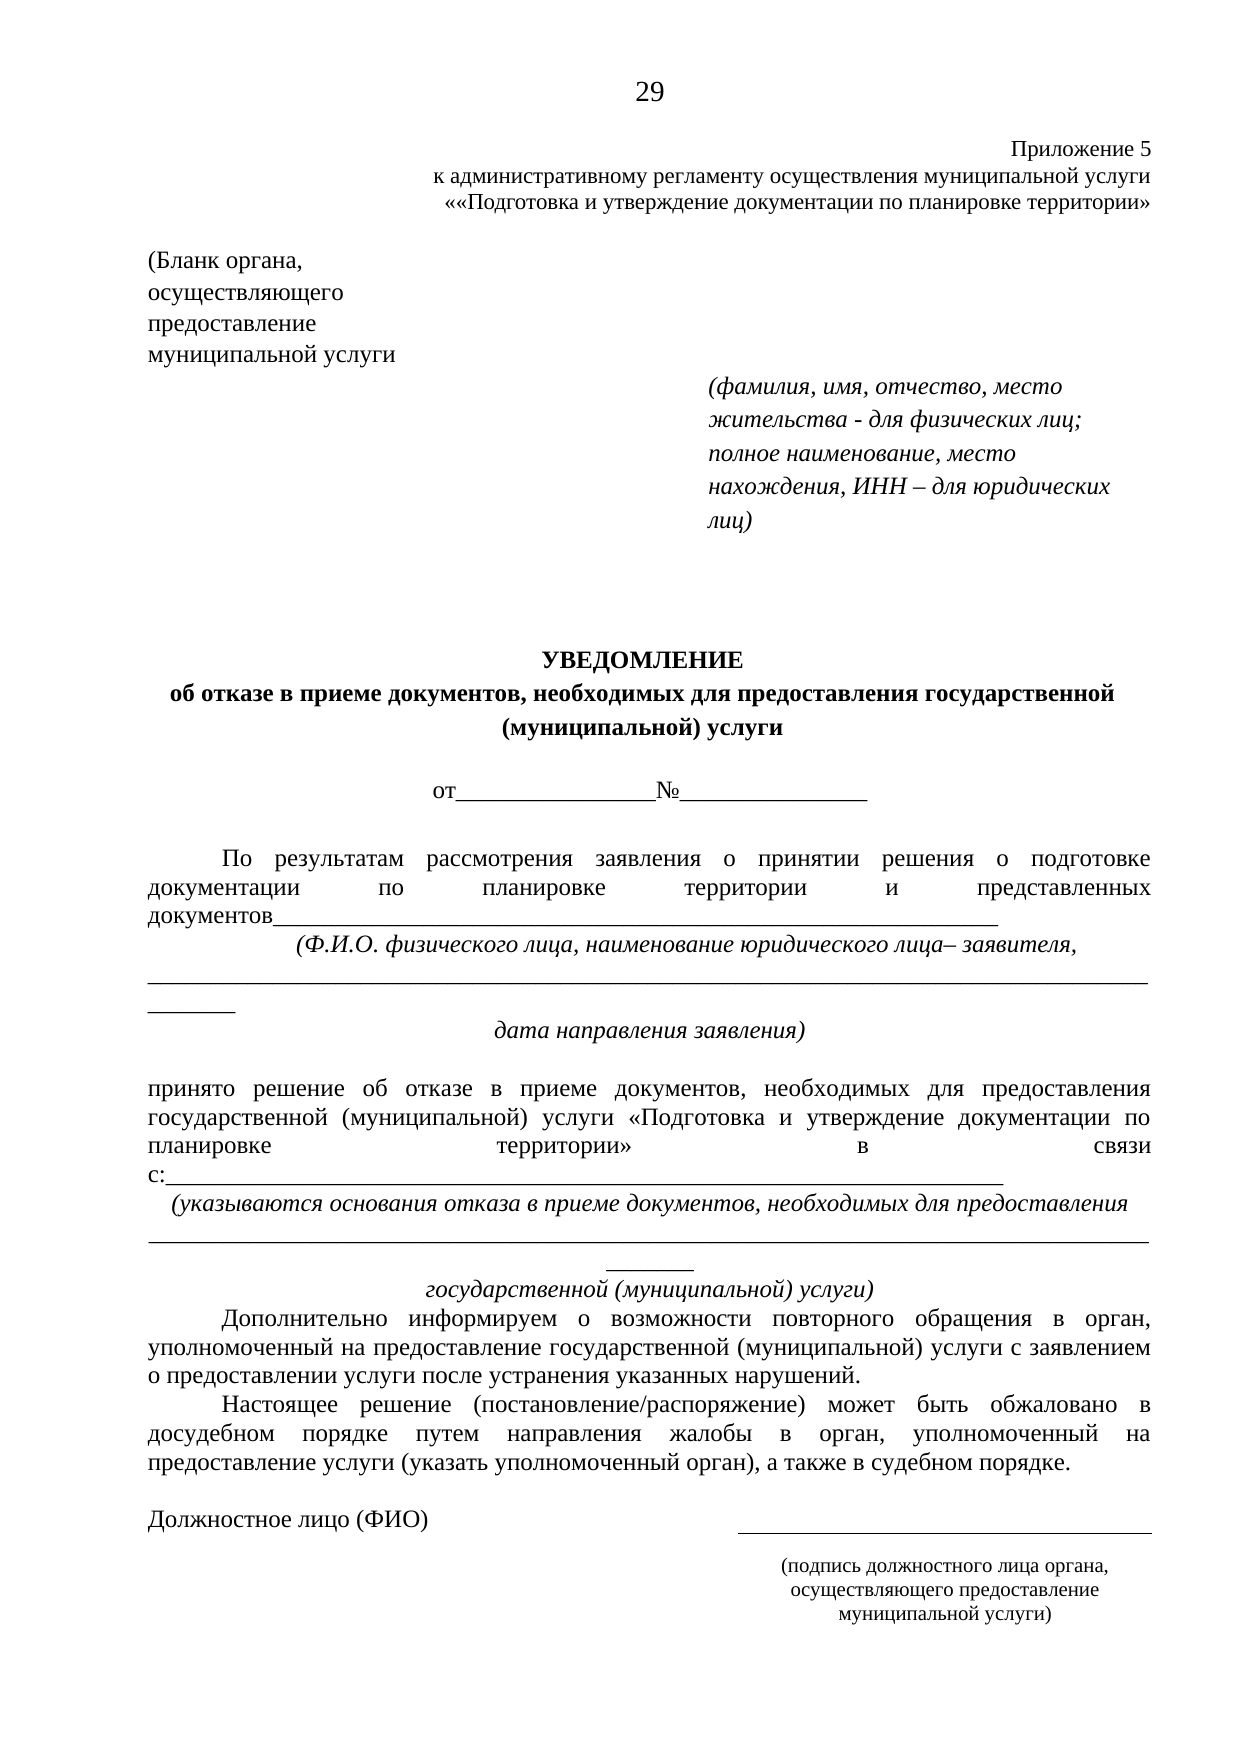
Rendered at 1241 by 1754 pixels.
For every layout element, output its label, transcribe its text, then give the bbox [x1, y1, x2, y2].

text По результатам рассмотрения заявления о принятии решения о подготовке документации по планировке территории и представленных документов__________________________________________________________ [148, 843, 1152, 929]
text (Бланк органа, осуществляющего предоставление [148, 246, 1152, 336]
text (подпись должностного лица органа, осуществляющего предоставление [738, 1534, 1152, 1581]
text (Ф.И.О. физического лица, наименование юридического лица– заявителя, [148, 929, 1152, 958]
text Должностное лицо (ФИО) [148, 1504, 1152, 1533]
text Дополнительно информируем о возможности повторного обращения в орган, уполномоченный на предоставление государственной (муниципальной) услуги с заявлением о предоставлении услуги после устранения указанных нарушений. [148, 1303, 1152, 1389]
text об отказе в приеме документов, необходимых для предоставления государственной (муниципальной) услуги [148, 675, 1137, 742]
text Приложение 5 [148, 135, 1152, 162]
text _______________________________________________________________________________________ [148, 1217, 1152, 1274]
text Настоящее решение (постановление/распоряжение) может быть обжаловано в досудебном порядке путем направления жалобы в орган, уполномоченный на предоставление услуги (указать уполномоченный орган), а также в судебном порядке. [148, 1389, 1152, 1475]
text дата направления заявления) [148, 1015, 1152, 1044]
text принято решение об отказе в приеме документов, необходимых для предоставления государственной (муниципальной) услуги «Подготовка и утверждение документации по планировке территории» в связи с:___________________________________________________________________ [148, 1073, 1152, 1188]
text от________________№_______________ [148, 776, 1152, 804]
text ««Подготовка и утверждение документации по планировке территории» [148, 188, 1152, 214]
text государственной (муниципальной) услуги) [148, 1274, 1152, 1303]
text муниципальной услуги [148, 339, 1152, 367]
text муниципальной услуги) [738, 1581, 1152, 1625]
text (фамилия, имя, отчество, место жительства - для физических лиц; полное наименование, место нахождения, ИНН – для юридических лиц) [708, 367, 1152, 535]
text к административному регламенту осуществления муниципальной услуги [148, 162, 1152, 188]
text (указываются основания отказа в приеме документов, необходимых для предоставления [148, 1188, 1152, 1217]
text _______________________________________________________________________________________ [148, 958, 1152, 1015]
text УВЕДОМЛЕНИЕ [148, 641, 1137, 675]
